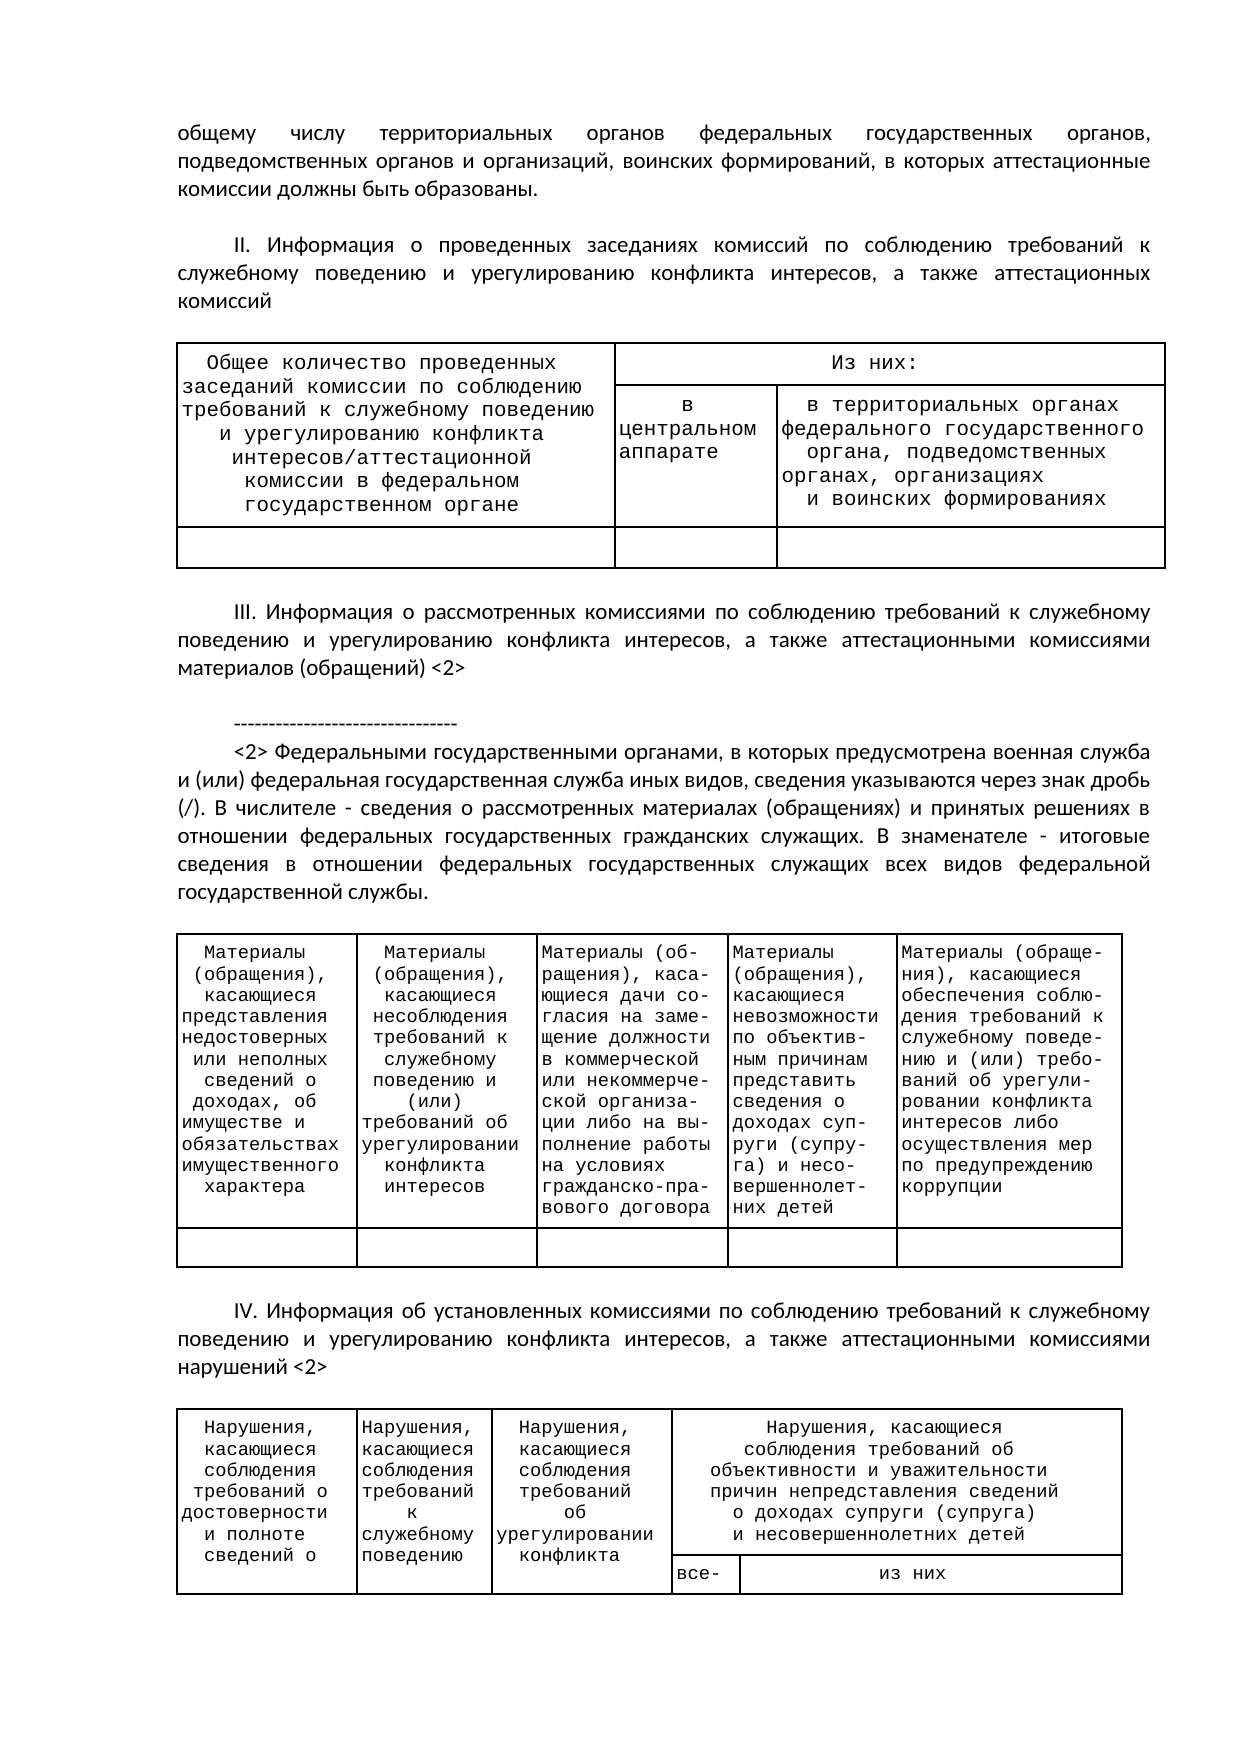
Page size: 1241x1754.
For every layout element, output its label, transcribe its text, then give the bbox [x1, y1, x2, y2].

table_cell [178, 528, 614, 567]
table_cell в территориальных органах федерального государственного органа, подведомственных органах, организациях и воинских формированиях [778, 386, 1164, 526]
table_cell [178, 1229, 356, 1266]
table_header Нарушения, касающиеся соблюдения требований об урегулировании конфликта интересов [493, 1410, 671, 1592]
text <2> Федеральными государственными органами, в которых предусмотрена военная служба и (или) федеральная государственная служба иных видов, сведения указываются через знак дробь (/). В числителе - сведения о рассмотренных материалах (обращениях) и принятых решениях в отношении федеральных государственных гражданских служащих. В знаменателе - итоговые сведения в отношении федеральных государственных служащих всех видов федеральной государственной службы. [177, 737, 1152, 905]
table_header Материалы (обраще- ния), касающиеся обеспечения соблю- дения требований к служебному поведе- нию и (или) требо- ваний об урегули- ровании конфликта интересов либо осуществления мер по предупреждению коррупции [898, 935, 1121, 1227]
text IV. Информация об установленных комиссиями по соблюдению требований к служебному поведению и урегулированию конфликта интересов, а также аттестационными комиссиями нарушений <2> [177, 1296, 1152, 1380]
table_header Материалы (об- ращения), каса- ющиеся дачи со- гласия на заме- щение должности в коммерческой или некоммерче- ской организа- ции либо на вы- полнение работы на условиях гражданско-пра- вового договора [538, 935, 727, 1227]
text III. Информация о рассмотренных комиссиями по соблюдению требований к служебному поведению и урегулированию конфликта интересов, а также аттестационными комиссиями материалов (обращений) <2> [177, 597, 1152, 681]
table_header Нарушения, касающиеся соблюдения требований о достоверности и полноте сведений о доходах, об имуществе и обязательствах имущественного характера [178, 1410, 356, 1592]
table_cell [778, 528, 1164, 567]
table_header Общее количество проведенных заседаний комиссии по соблюдению требований к служебному поведению и урегулированию конфликта интересов/аттестационной комиссии в федеральном государственном органе [178, 344, 614, 526]
table_cell [729, 1229, 896, 1266]
table_header Материалы (обращения), касающиеся невозможности по объектив- ным причинам представить сведения о доходах суп- руги (супру- га) и несо- вершеннолет- них детей [729, 935, 896, 1227]
table_header Из них: [616, 344, 1164, 384]
table_header Нарушения, касающиеся соблюдения требований об объективности и уважительности причин непредставления сведений о доходах супруги (супруга) и несовершеннолетних детей [673, 1410, 1121, 1553]
text II. Информация о проведенных заседаниях комиссий по соблюдению требований к служебному поведению и урегулированию конфликта интересов, а также аттестационных комиссий [177, 230, 1152, 314]
table_cell в центральном аппарате [616, 386, 776, 526]
table_header Материалы (обращения), касающиеся несоблюдения требований к служебному поведению и (или) требований об урегулировании конфликта интересов [358, 935, 536, 1227]
table_cell из них [741, 1556, 1121, 1592]
table_cell [538, 1229, 727, 1266]
table_header Материалы (обращения), касающиеся представления недостоверных или неполных сведений о доходах, об имуществе и обязательствах имущественного характера [178, 935, 356, 1227]
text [177, 118, 1152, 202]
table_cell [898, 1229, 1121, 1266]
table_cell [358, 1229, 536, 1266]
text -------------------------------- [177, 709, 1152, 737]
table_header Нарушения, касающиеся соблюдения требований к служебному поведению [358, 1410, 491, 1592]
table_cell все- го [673, 1556, 739, 1592]
table_cell [616, 528, 776, 567]
